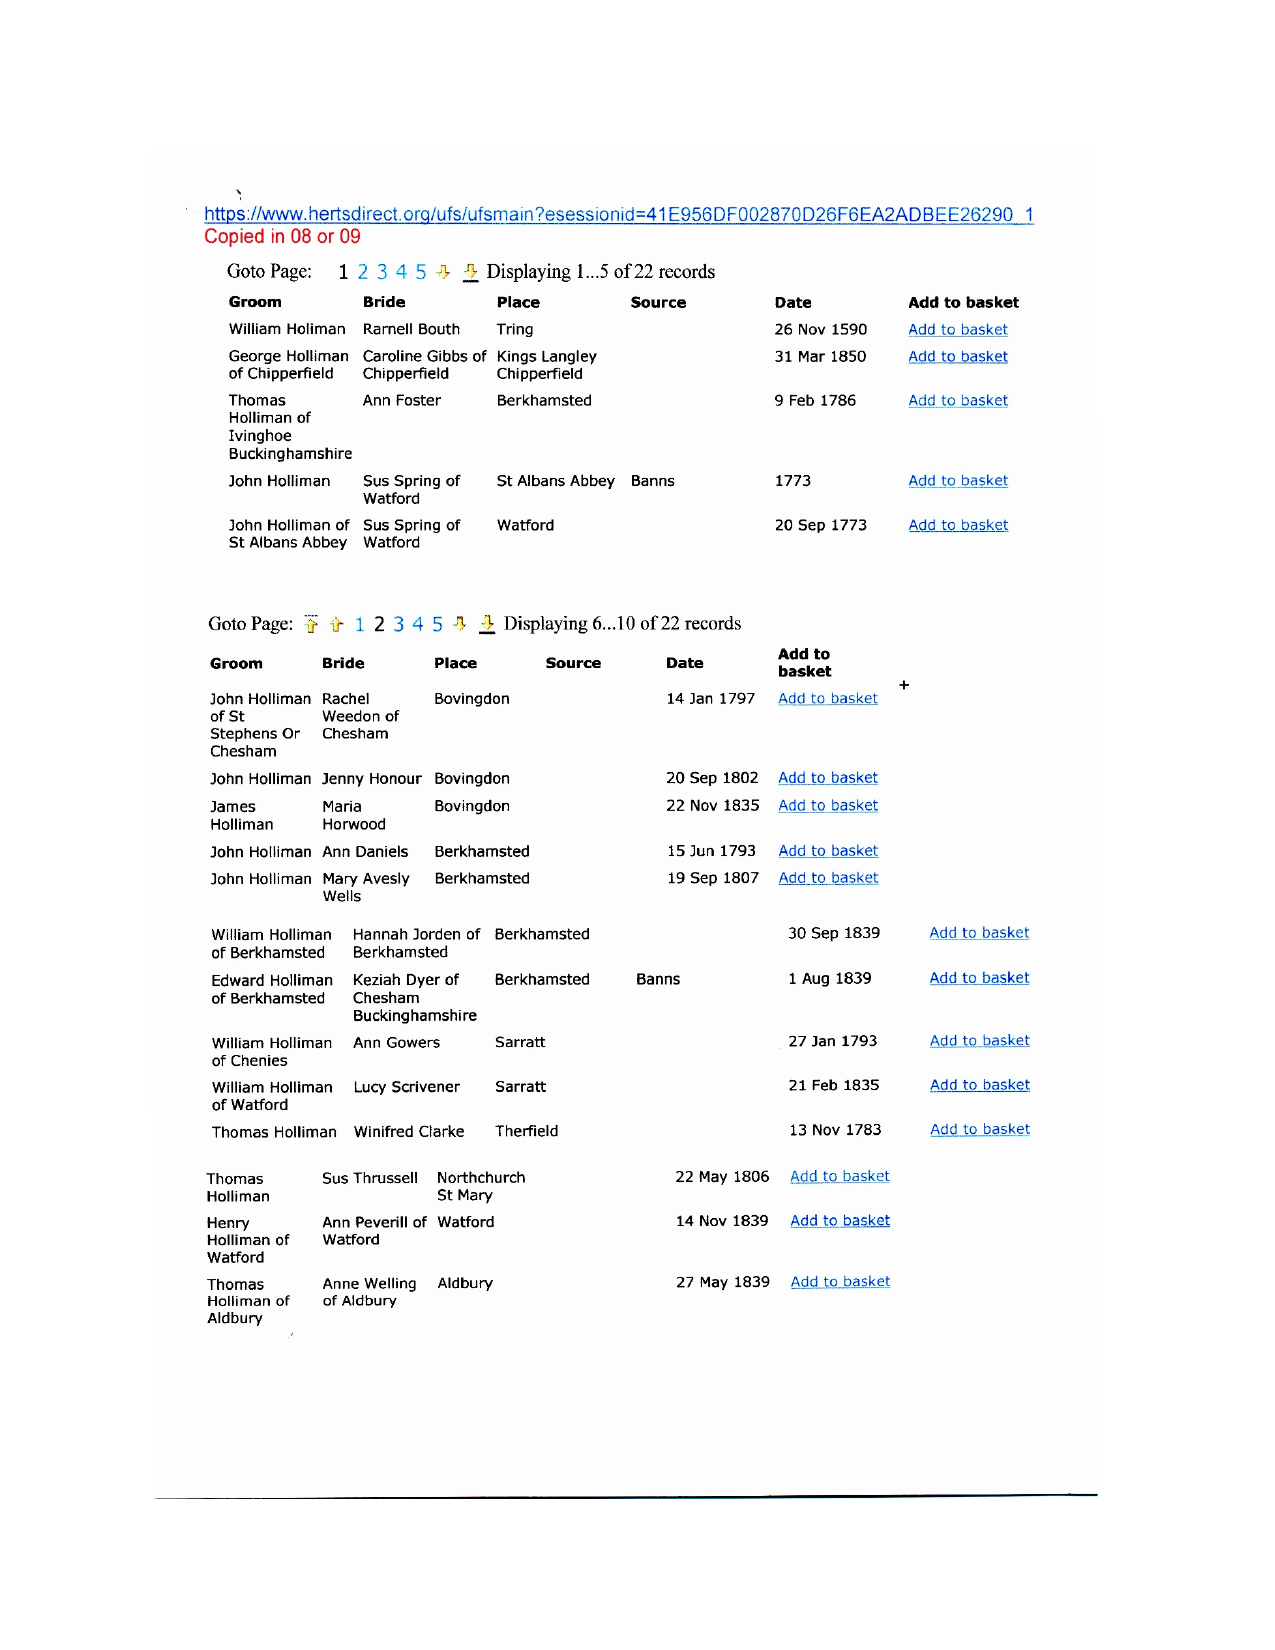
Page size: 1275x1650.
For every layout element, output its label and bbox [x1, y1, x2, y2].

picture [150, 150, 1098, 1499]
